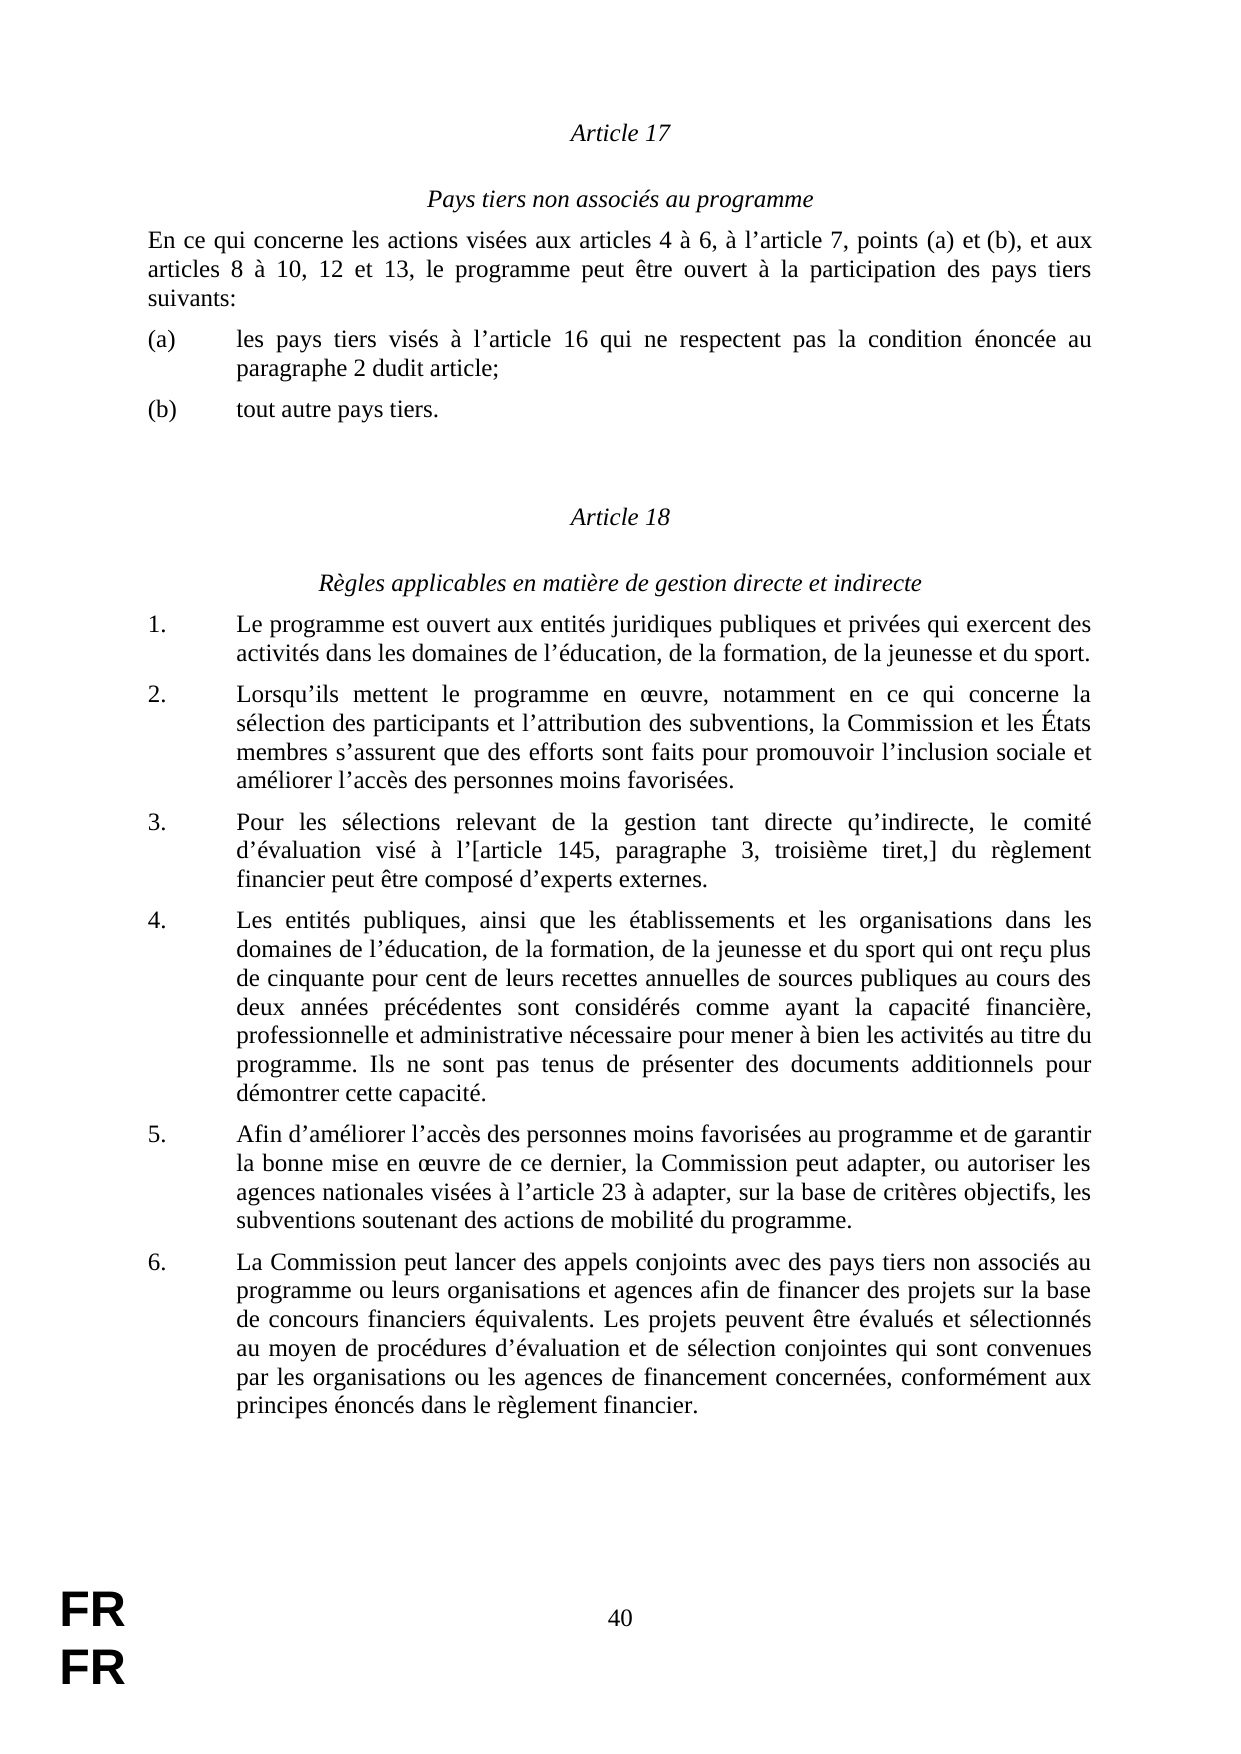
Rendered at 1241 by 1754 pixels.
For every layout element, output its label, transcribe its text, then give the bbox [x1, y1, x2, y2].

text 2. Lorsqu’ils mettent le programme en œuvre, notamment en ce qui concerne la sélection des participants et l’attribution des subventions, la Commission et les États membres s’assurent que des efforts sont faits pour promouvoir l’inclusion sociale et améliorer l’accès des personnes moins favorisées. [148, 679, 1092, 794]
text Règles applicables en matière de gestion directe et indirecte [148, 568, 1092, 597]
text 5. Afin d’améliorer l’accès des personnes moins favorisées au programme et de garantir la bonne mise en œuvre de ce dernier, la Commission peut adapter, ou autoriser les agences nationales visées à l’article 23 à adapter, sur la base de critères objectifs, les subventions soutenant des actions de mobilité du programme. [148, 1119, 1092, 1234]
text 6. La Commission peut lancer des appels conjoints avec des pays tiers non associés au programme ou leurs organisations et agences afin de financer des projets sur la base de concours financiers équivalents. Les projets peuvent être évalués et sélectionnés au moyen de procédures d’évaluation et de sélection conjointes qui sont convenues par les organisations ou les agences de financement concernées, conformément aux principes énoncés dans le règlement financier. [148, 1247, 1092, 1419]
text En ce qui concerne les actions visées aux articles 4 à 6, à l’article 7, points (a) et (b), et aux articles 8 à 10, 12 et 13, le programme peut être ouvert à la participation des pays tiers suivants: [148, 226, 1092, 312]
text 4. Les entités publiques, ainsi que les établissements et les organisations dans les domaines de l’éducation, de la formation, de la jeunesse et du sport qui ont reçu plus de cinquante pour cent de leurs recettes annuelles de sources publiques au cours des deux années précédentes sont considérés comme ayant la capacité financière, professionnelle et administrative nécessaire pour mener à bien les activités au titre du programme. Ils ne sont pas tenus de présenter des documents additionnels pour démontrer cette capacité. [148, 906, 1092, 1107]
list les pays tiers visés à l’article 16 qui ne respectent pas la condition énoncée au paragraphe 2 dudit article; [148, 324, 1092, 382]
text 3. Pour les sélections relevant de la gestion tant directe qu’indirecte, le comité d’évaluation visé à l’[article 145, paragraphe 3, troisième tiret,] du règlement financier peut être composé d’experts externes. [148, 807, 1092, 893]
text tout autre pays tiers. [148, 394, 1092, 423]
text 1. Le programme est ouvert aux entités juridiques publiques et privées qui exercent des activités dans les domaines de l’éducation, de la formation, de la jeunesse et du sport. [148, 609, 1092, 667]
text Article 17 [148, 118, 1092, 147]
text Article 18 [148, 502, 1092, 531]
text Pays tiers non associés au programme [148, 184, 1092, 213]
